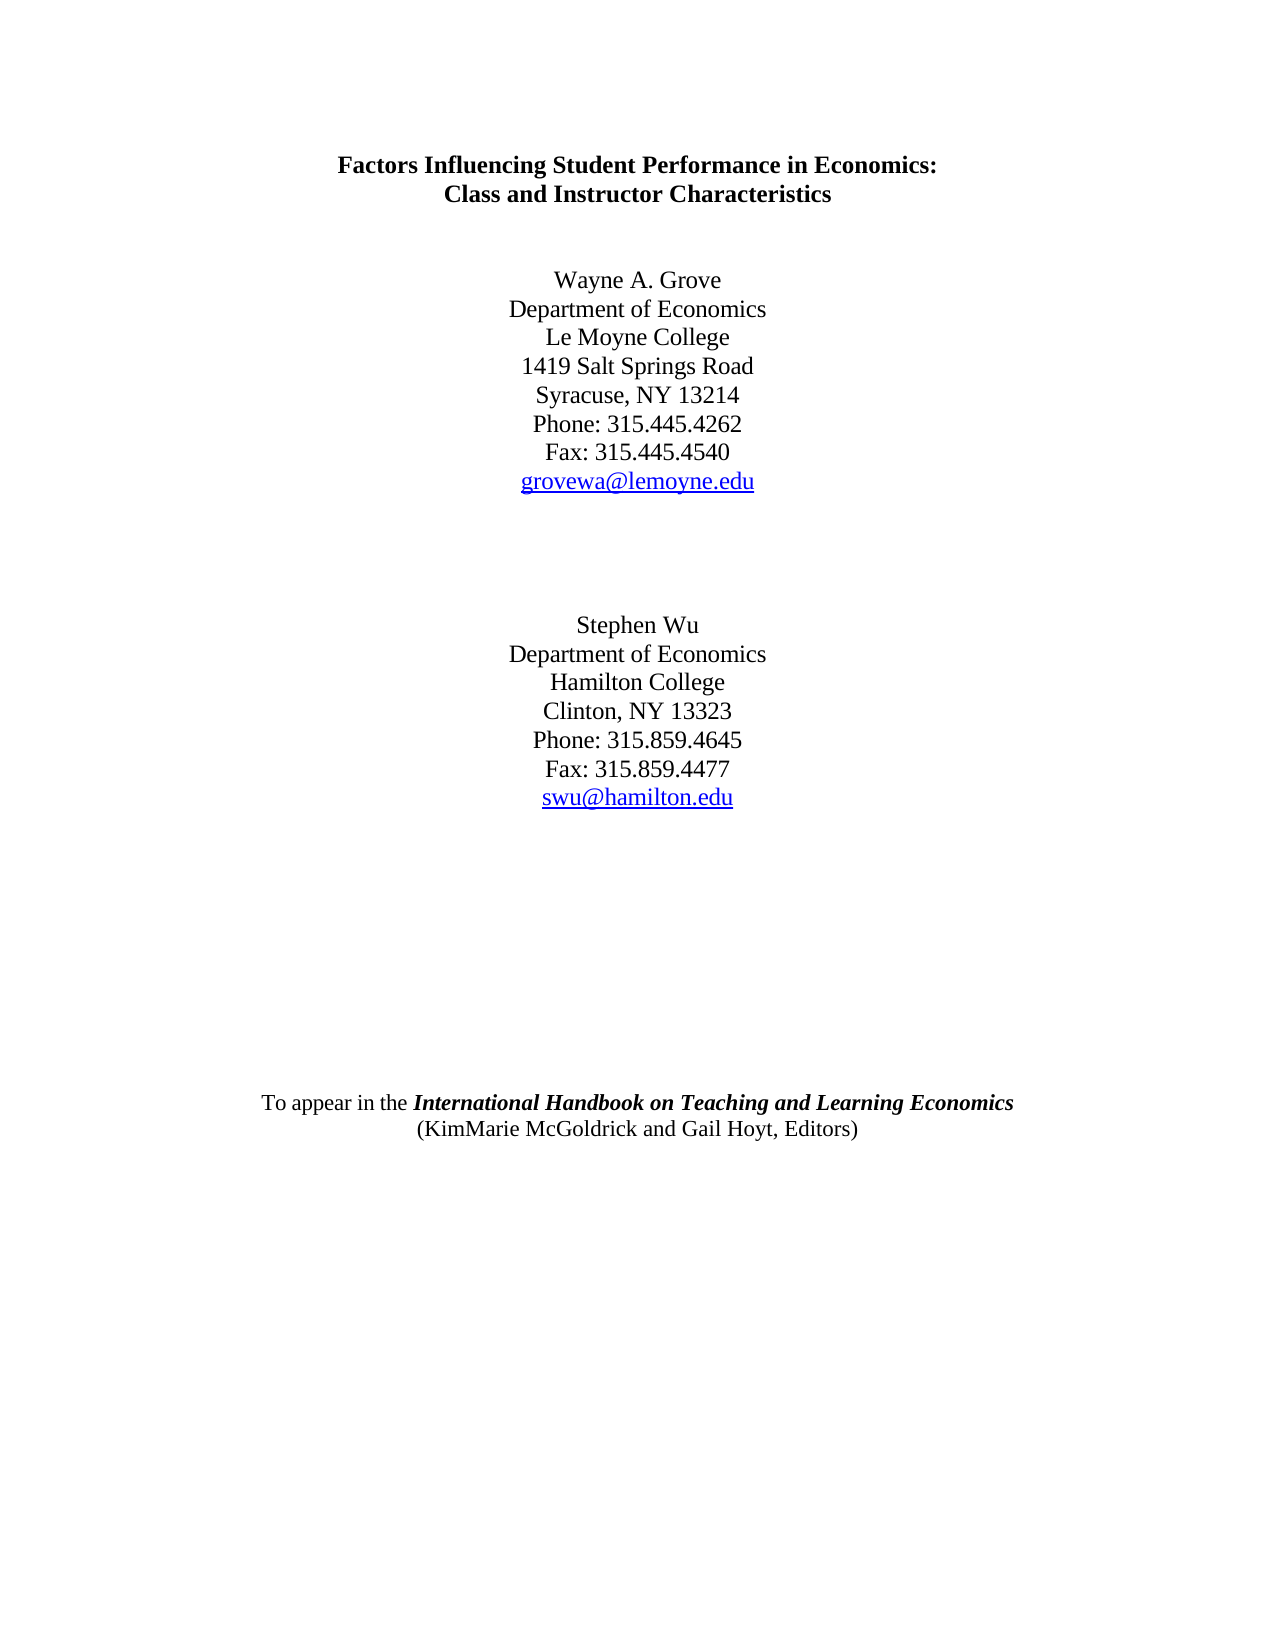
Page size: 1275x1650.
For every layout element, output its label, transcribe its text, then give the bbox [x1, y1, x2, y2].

text Fax: 315.859.4477 [150, 754, 1125, 782]
text Factors Influencing Student Performance in Economics: [150, 150, 1125, 179]
text Wayne A. Grove [150, 265, 1125, 294]
text Syracuse, NY 13214 [150, 380, 1125, 409]
text Department of Economics [150, 294, 1125, 322]
text To appear in the International Handbook on Teaching and Learning Economics [150, 1089, 1125, 1116]
text Class and Instructor Characteristics [150, 179, 1125, 207]
text Phone: 315.445.4262 [150, 409, 1125, 437]
text Phone: 315.859.4645 [150, 725, 1125, 754]
text Clinton, NY 13323 [150, 696, 1125, 725]
text Hamilton College [150, 667, 1125, 696]
text Fax: 315.445.4540 [150, 437, 1125, 466]
text (KimMarie McGoldrick and Gail Hoyt, Editors) [150, 1116, 1125, 1142]
text swu@hamilton.edu [150, 782, 1125, 811]
text grovewa@lemoyne.edu [150, 466, 1125, 495]
text Department of Economics [150, 639, 1125, 667]
text Stephen Wu [150, 610, 1125, 639]
text Le Moyne College [150, 322, 1125, 351]
text 1419 Salt Springs Road [150, 351, 1125, 380]
